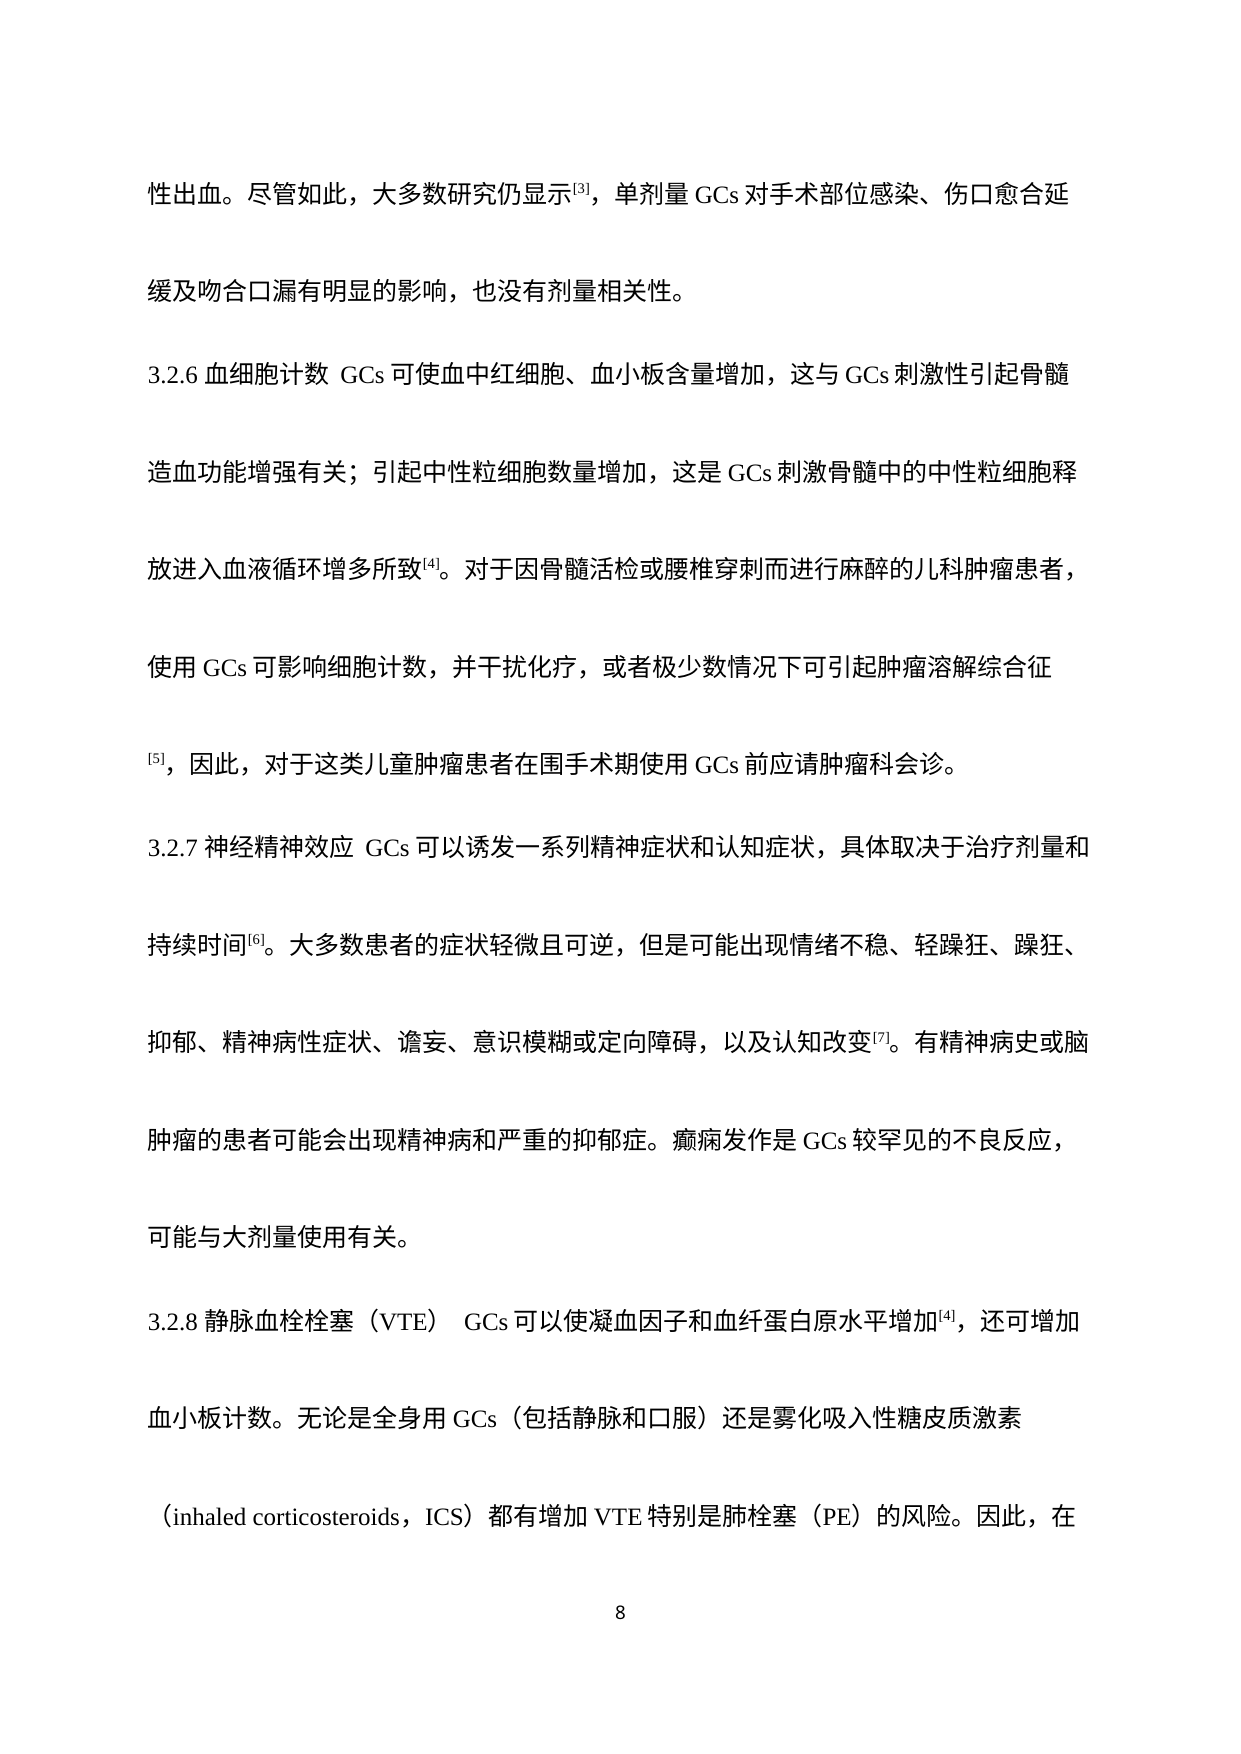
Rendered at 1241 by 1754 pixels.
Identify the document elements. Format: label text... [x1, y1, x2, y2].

text 3.2.6 血细胞计数 GCs可使血中红细胞、血小板含量增加，这与GCs刺激性引起骨髓造血功能增强有关；引起中性粒细胞数量增加，这是GCs刺激骨髓中的中性粒细胞释放进入血液循环增多所致[4]。对于因骨髓活检或腰椎穿刺而进行麻醉的儿科肿瘤患者，使用GCs可影响细胞计数，并干扰化疗，或者极少数情况下可引起肿瘤溶解综合征[5]，因此，对于这类儿童肿瘤患者在围手术期使用GCs前应请肿瘤科会诊。 [148, 340, 1092, 795]
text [148, 160, 1092, 322]
text 3.2.7 神经精神效应 GCs可以诱发一系列精神症状和认知症状，具体取决于治疗剂量和持续时间[6]。大多数患者的症状轻微且可逆，但是可能出现情绪不稳、轻躁狂、躁狂、抑郁、精神病性症状、谵妄、意识模糊或定向障碍，以及认知改变[7]。有精神病史或脑肿瘤的患者可能会出现精神病和严重的抑郁症。癫痫发作是GCs较罕见的不良反应，可能与大剂量使用有关。 [148, 813, 1092, 1268]
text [148, 1287, 1092, 1547]
